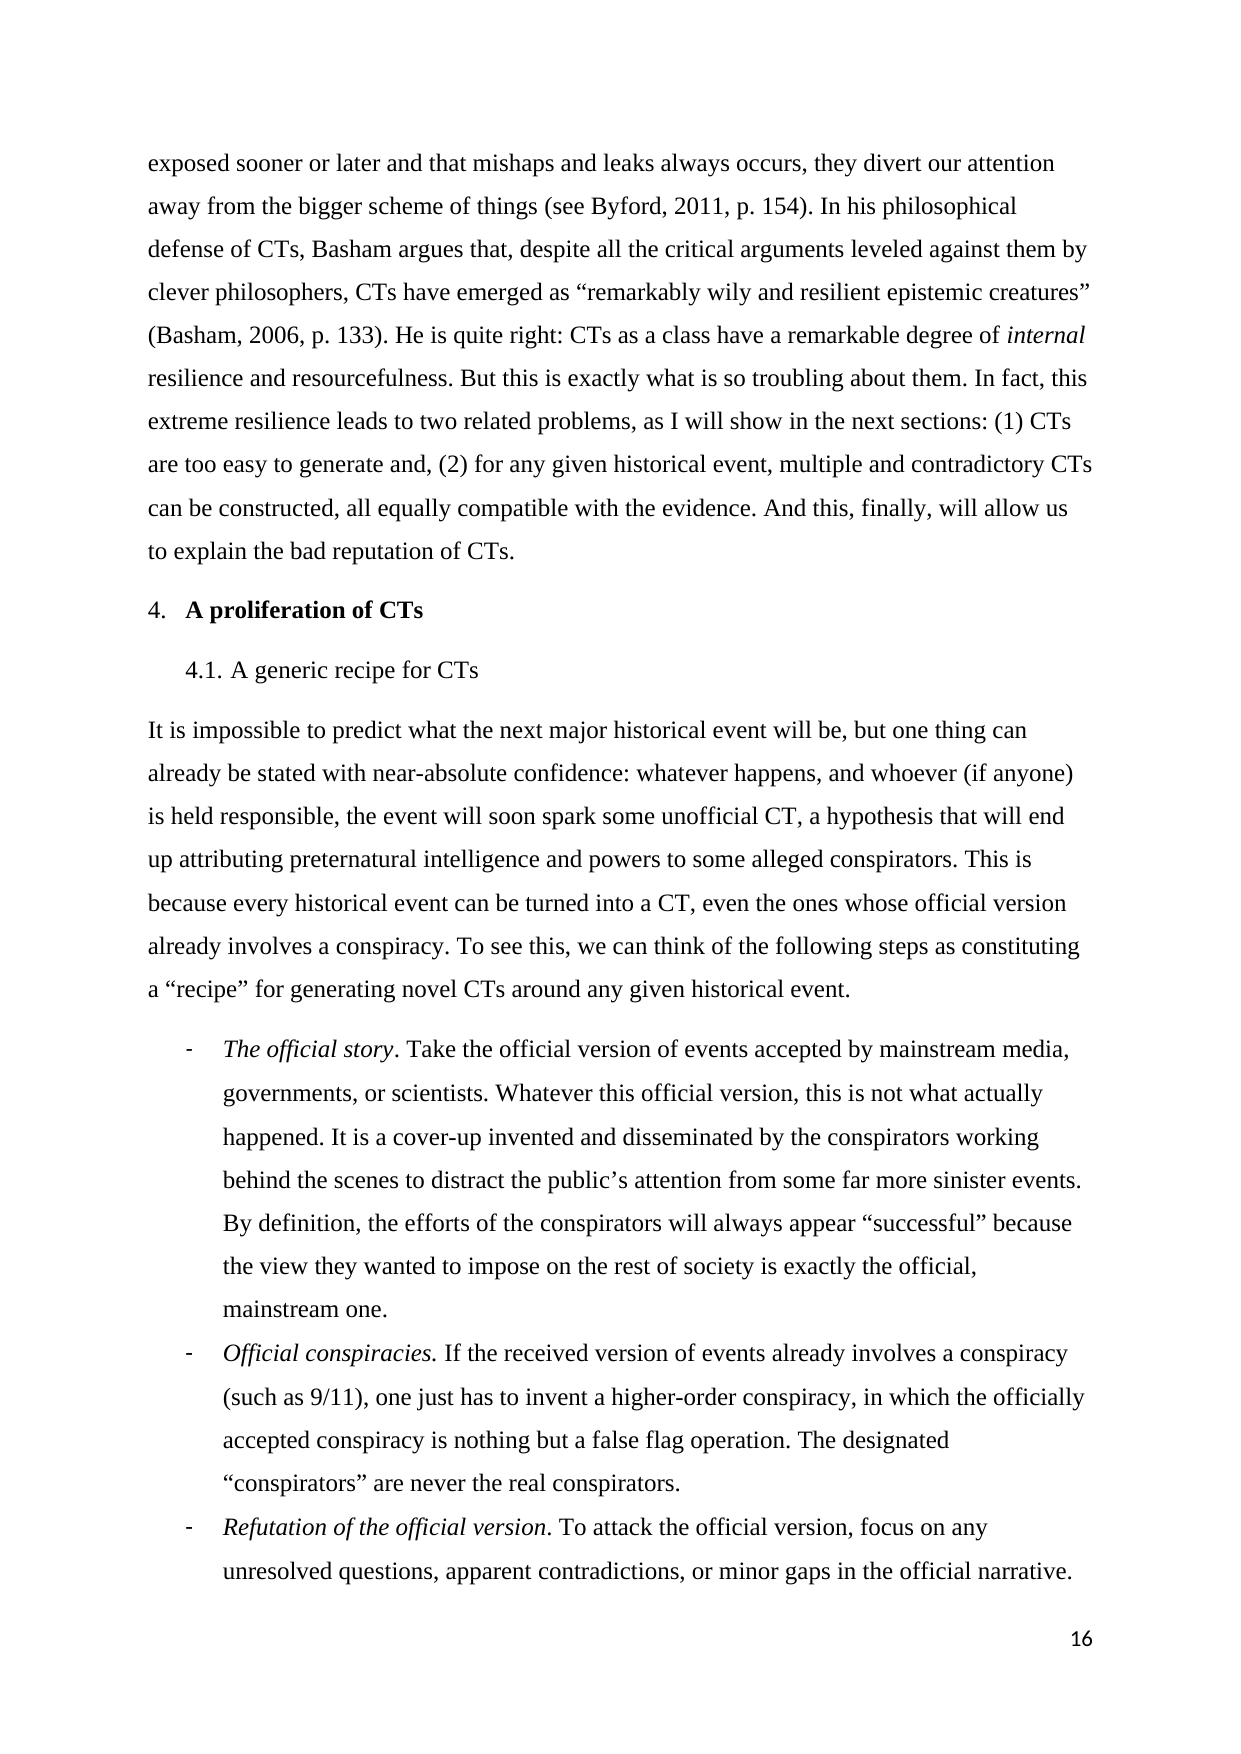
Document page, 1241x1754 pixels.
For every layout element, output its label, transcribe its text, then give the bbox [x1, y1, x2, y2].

list Official conspiracies. If the received version of events already involves a conspiracy (such as 9/11), one just has to invent a higher-order conspiracy, in which the officially accepted conspiracy is nothing but a false flag operation. The designated “conspirators” are never the real conspirators. [185, 1337, 1093, 1497]
list The official story. Take the official version of events accepted by mainstream media, governments, or scientists. Whatever this official version, this is not what actually happened. It is a cover-up invented and disseminated by the conspirators working behind the scenes to distract the public’s attention from some far more sinister events. By definition, the efforts of the conspirators will always appear “successful” because the view they wanted to impose on the rest of society is exactly the official, mainstream one. [185, 1034, 1093, 1323]
text It is impossible to predict what the next major historical event will be, but one thing can already be stated with near-absolute confidence: whatever happens, and whoever (if anyone) is held responsible, the event will soon spark some unofficial CT, a hypothesis that will end up attributing preternatural intelligence and powers to some alleged conspirators. This is because every historical event can be turned into a CT, even the ones whose official version already involves a conspiracy. To see this, we can think of the following steps as constituting a “recipe” for generating novel CTs around any given historical event. [148, 715, 1093, 1003]
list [185, 1512, 1093, 1585]
subtitle A generic recipe for CTs [185, 655, 1093, 684]
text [148, 148, 1093, 564]
subtitle A proliferation of CTs [148, 596, 1093, 624]
